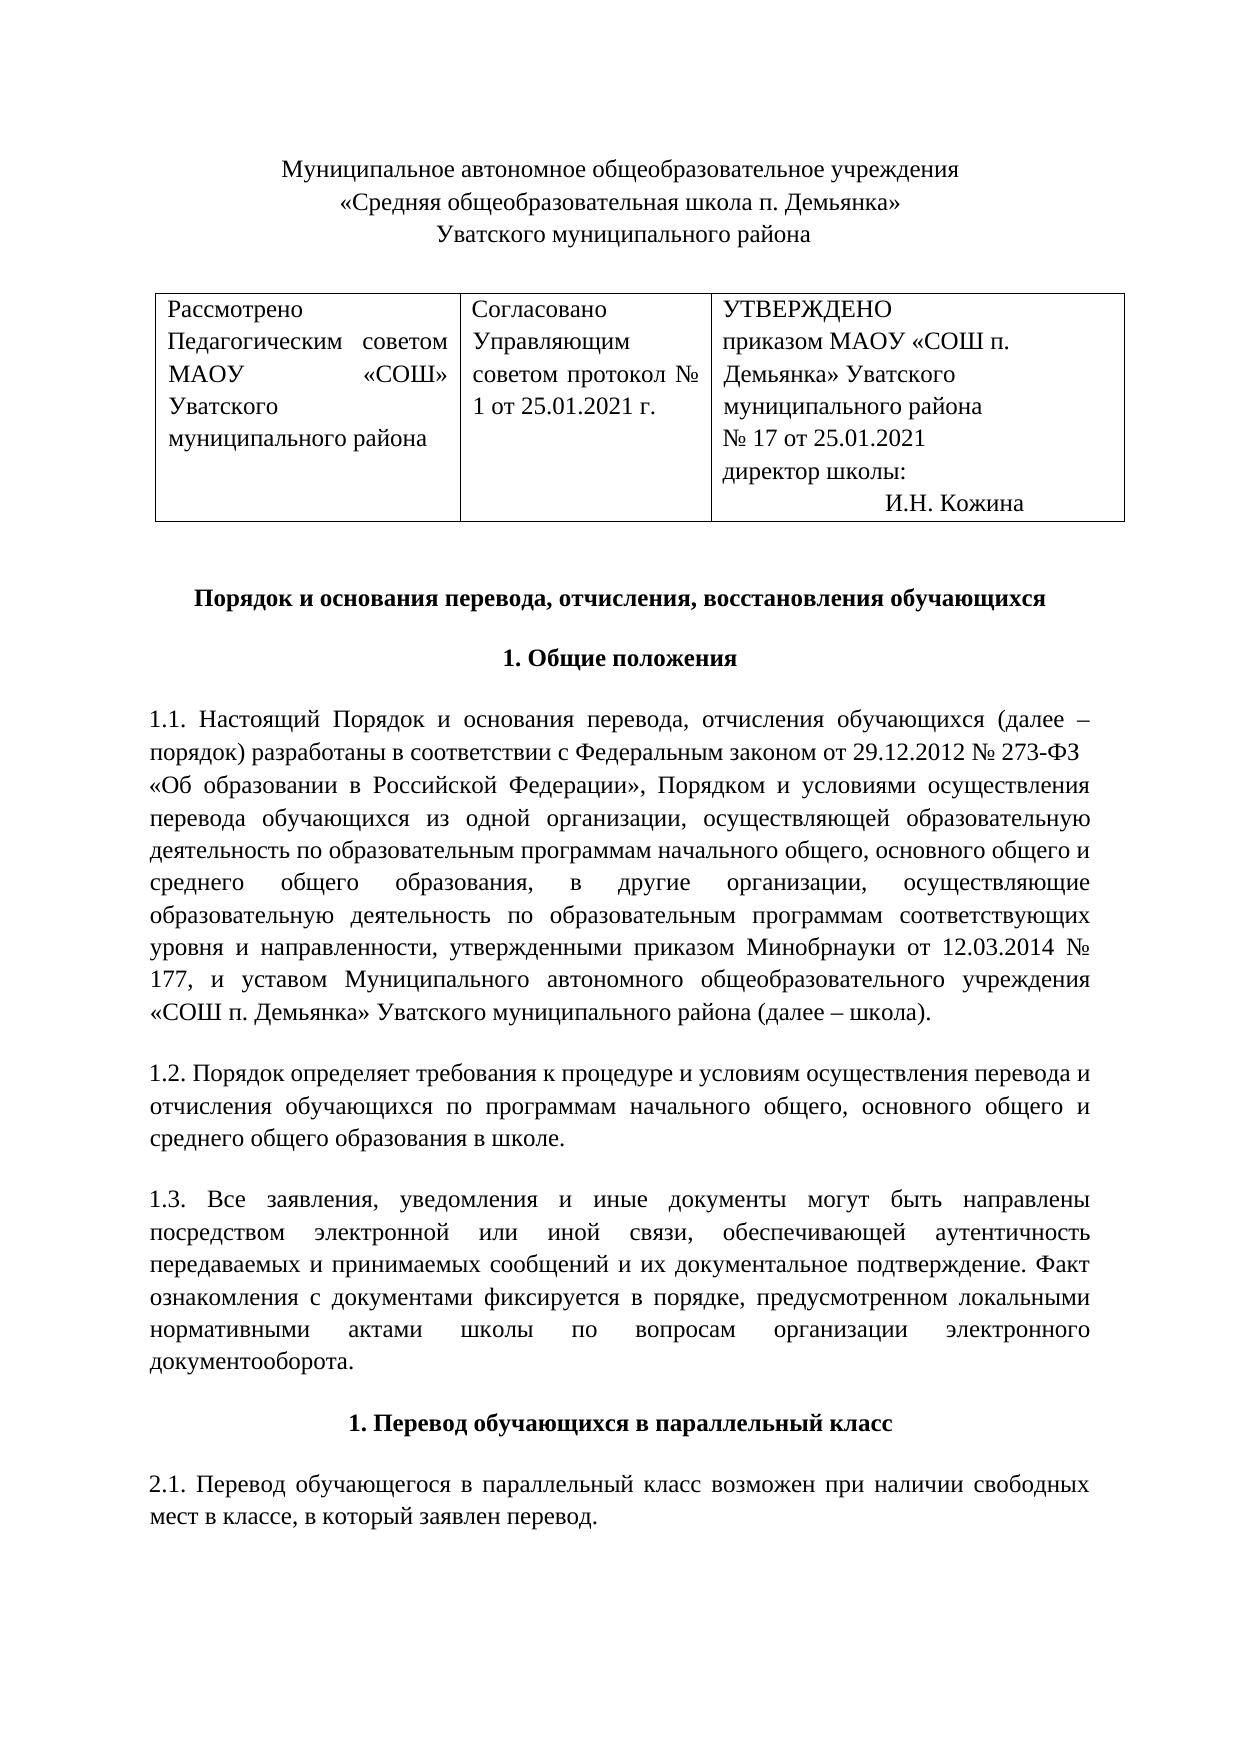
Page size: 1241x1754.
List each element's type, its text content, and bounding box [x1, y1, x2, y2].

text 1.2. Порядок определяет требования к процедуре и условиям осуществления перевода и отчисления обучающихся по программам начального общего, основного общего и среднего общего образования в школе. [148, 1058, 1091, 1152]
table_header Согласовано Управляющим советом протокол № 1 от 25.01.2021 г. [461, 294, 711, 521]
table_header УТВЕРЖДЕНО приказом МАОУ «СОШ п. Демьянка» Уватского муниципального района № 17 от 25.01.2021 директор школы: И.Н. Кожина [712, 294, 1124, 521]
table_header Рассмотрено Педагогическим советом МАОУ «СОШ» Уватского муниципального района [156, 294, 460, 521]
text 1.3. Все заявления, уведомления и иные документы могут быть направлены посредством электронной или иной связи, обеспечивающей аутентичность передаваемых и принимаемых сообщений и их документальное подтверждение. Факт ознакомления с документами фиксируется в порядке, предусмотренном локальными нормативными актами школы по вопросам организации электронного документооборота. [148, 1184, 1091, 1375]
text Муниципальное автономное общеобразовательное учреждения [150, 154, 1090, 183]
subtitle 1. Перевод обучающихся в параллельный класс [150, 1408, 1091, 1437]
text Уватского муниципального района [150, 219, 1090, 248]
text «Об образовании в Российской Федерации», Порядком и условиями осуществления перевода обучающихся из одной организации, осуществляющей образовательную деятельность по образовательным программам начального общего, основного общего и среднего общего образования, в другие организации, осуществляющие образовательную деятельность по образовательным программам соответствующих уровня и направленности, утвержденными приказом Минобрнауки от 12.03.2014 № 177, и уставом Муниципального автономного общеобразовательного учреждения «СОШ п. Демьянка» Уватского муниципального района (далее – школа). [148, 770, 1091, 1026]
text 2.1. Перевод обучающегося в параллельный класс возможен при наличии свободных мест в классе, в который заявлен перевод. [148, 1469, 1091, 1530]
text Порядок и основания перевода, отчисления, восстановления обучающихся [150, 583, 1090, 611]
text «Средняя общеобразовательная школа п. Демьянка» [150, 187, 1090, 216]
text 1.1. Настоящий Порядок и основания перевода, отчисления обучающихся (далее – порядок) разработаны в соответствии с Федеральным законом от 29.12.2012 № 273-ФЗ [148, 704, 1091, 766]
subtitle 1. Общие положения [150, 643, 1089, 672]
